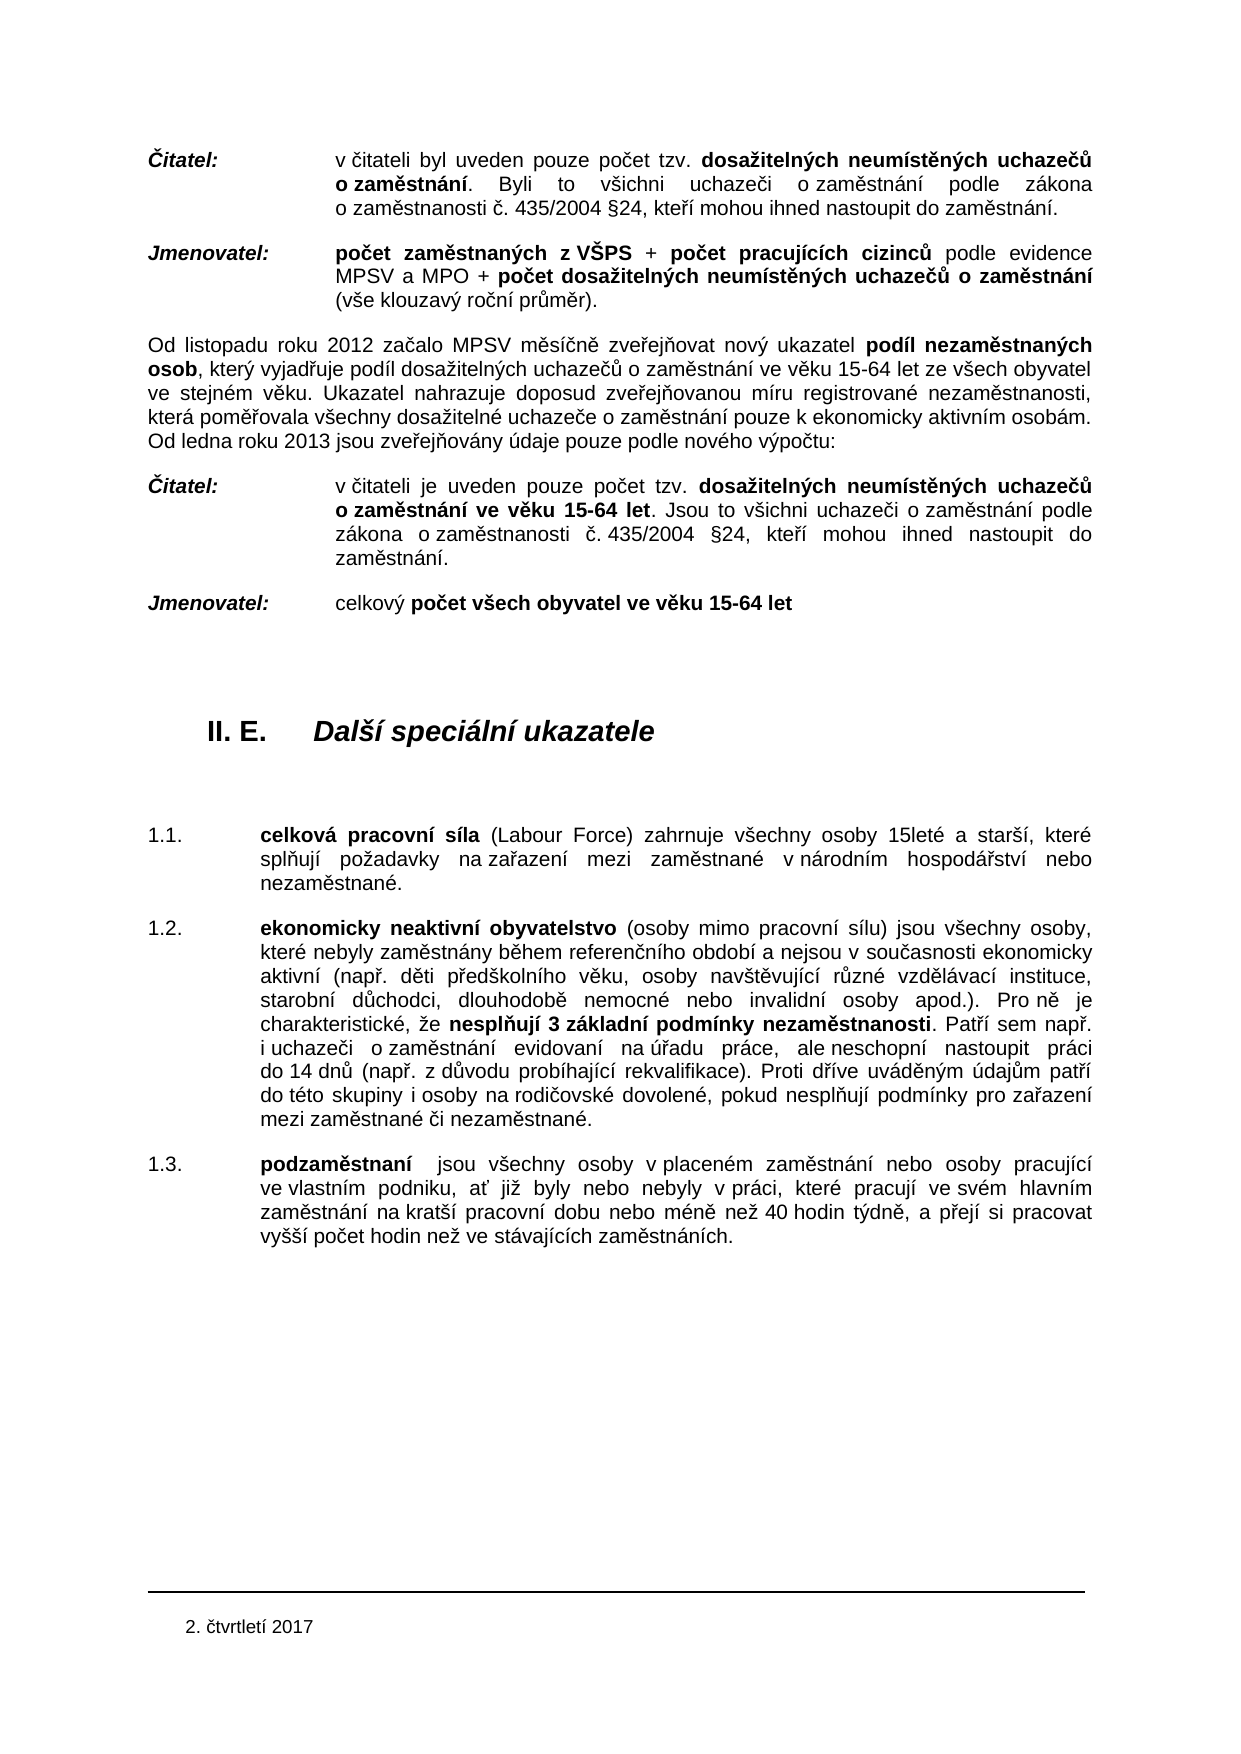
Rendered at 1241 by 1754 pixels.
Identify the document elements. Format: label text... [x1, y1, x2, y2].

text Od listopadu roku 2012 začalo MPSV měsíčně zveřejňovat nový ukazatel podíl nezaměstnaných osob, který vyjadřuje podíl dosažitelných uchazečů o zaměstnání ve věku 15-64 let ze všech obyvatel ve stejném věku. Ukazatel nahrazuje doposud zveřejňovanou míru registrované nezaměstnanosti, která poměřovala všechny dosažitelné uchazeče o zaměstnání pouze k ekonomicky aktivním osobám. Od ledna roku 2013 jsou zveřejňovány údaje pouze podle nového výpočtu: [148, 333, 1092, 453]
text 1.3. podzaměstnaní jsou všechny osoby v placeném zaměstnání nebo osoby pracující ve vlastním podniku, ať již byly nebo nebyly v práci, které pracují ve svém hlavním zaměstnání na kratší pracovní dobu nebo méně než 40 hodin týdně, a přejí si pracovat vyšší počet hodin než ve stávajících zaměstnáních. [148, 1152, 1092, 1248]
text Jmenovatel: počet zaměstnaných z VŠPS + počet pracujících cizinců podle evidence MPSV a MPO + počet dosažitelných neumístěných uchazečů o zaměstnání (vše klouzavý roční průměr). [148, 240, 1092, 312]
text 1.2. ekonomicky neaktivní obyvatelstvo (osoby mimo pracovní sílu) jsou všechny osoby, které nebyly zaměstnány během referenčního období a nejsou v současnosti ekonomicky aktivní (např. děti předškolního věku, osoby navštěvující různé vzdělávací instituce, starobní důchodci, dlouhodobě nemocné nebo invalidní osoby apod.). Pro ně je charakteristické, že nesplňují 3 základní podmínky nezaměstnanosti. Patří sem např. i uchazeči o zaměstnání evidovaní na úřadu práce, ale neschopní nastoupit práci do 14 dnů (např. z důvodu probíhající rekvalifikace). Proti dříve uváděným údajům patří do této skupiny i osoby na rodičovské dovolené, pokud nesplňují podmínky pro zařazení mezi zaměstnané či nezaměstnané. [148, 916, 1092, 1131]
text Čitatel: v čitateli byl uveden pouze počet tzv. dosažitelných neumístěných uchazečů o zaměstnání. Byli to všichni uchazeči o zaměstnání podle zákona o zaměstnanosti č. 435/2004 §24, kteří mohou ihned nastoupit do zaměstnání. [148, 148, 1092, 219]
text 1.1. celková pracovní síla (Labour Force) zahrnuje všechny osoby 15leté a starší, které splňují požadavky na zařazení mezi zaměstnané v národním hospodářství nebo nezaměstnané. [148, 823, 1092, 895]
text Jmenovatel: celkový počet všech obyvatel ve věku 15-64 let [148, 590, 1092, 614]
text Čitatel: v čitateli je uveden pouze počet tzv. dosažitelných neumístěných uchazečů o zaměstnání ve věku 15-64 let. Jsou to všichni uchazeči o zaměstnání podle zákona o zaměstnanosti č. 435/2004 §24, kteří mohou ihned nastoupit do zaměstnání. [148, 474, 1092, 569]
list Další speciální ukazatele [207, 714, 1092, 748]
